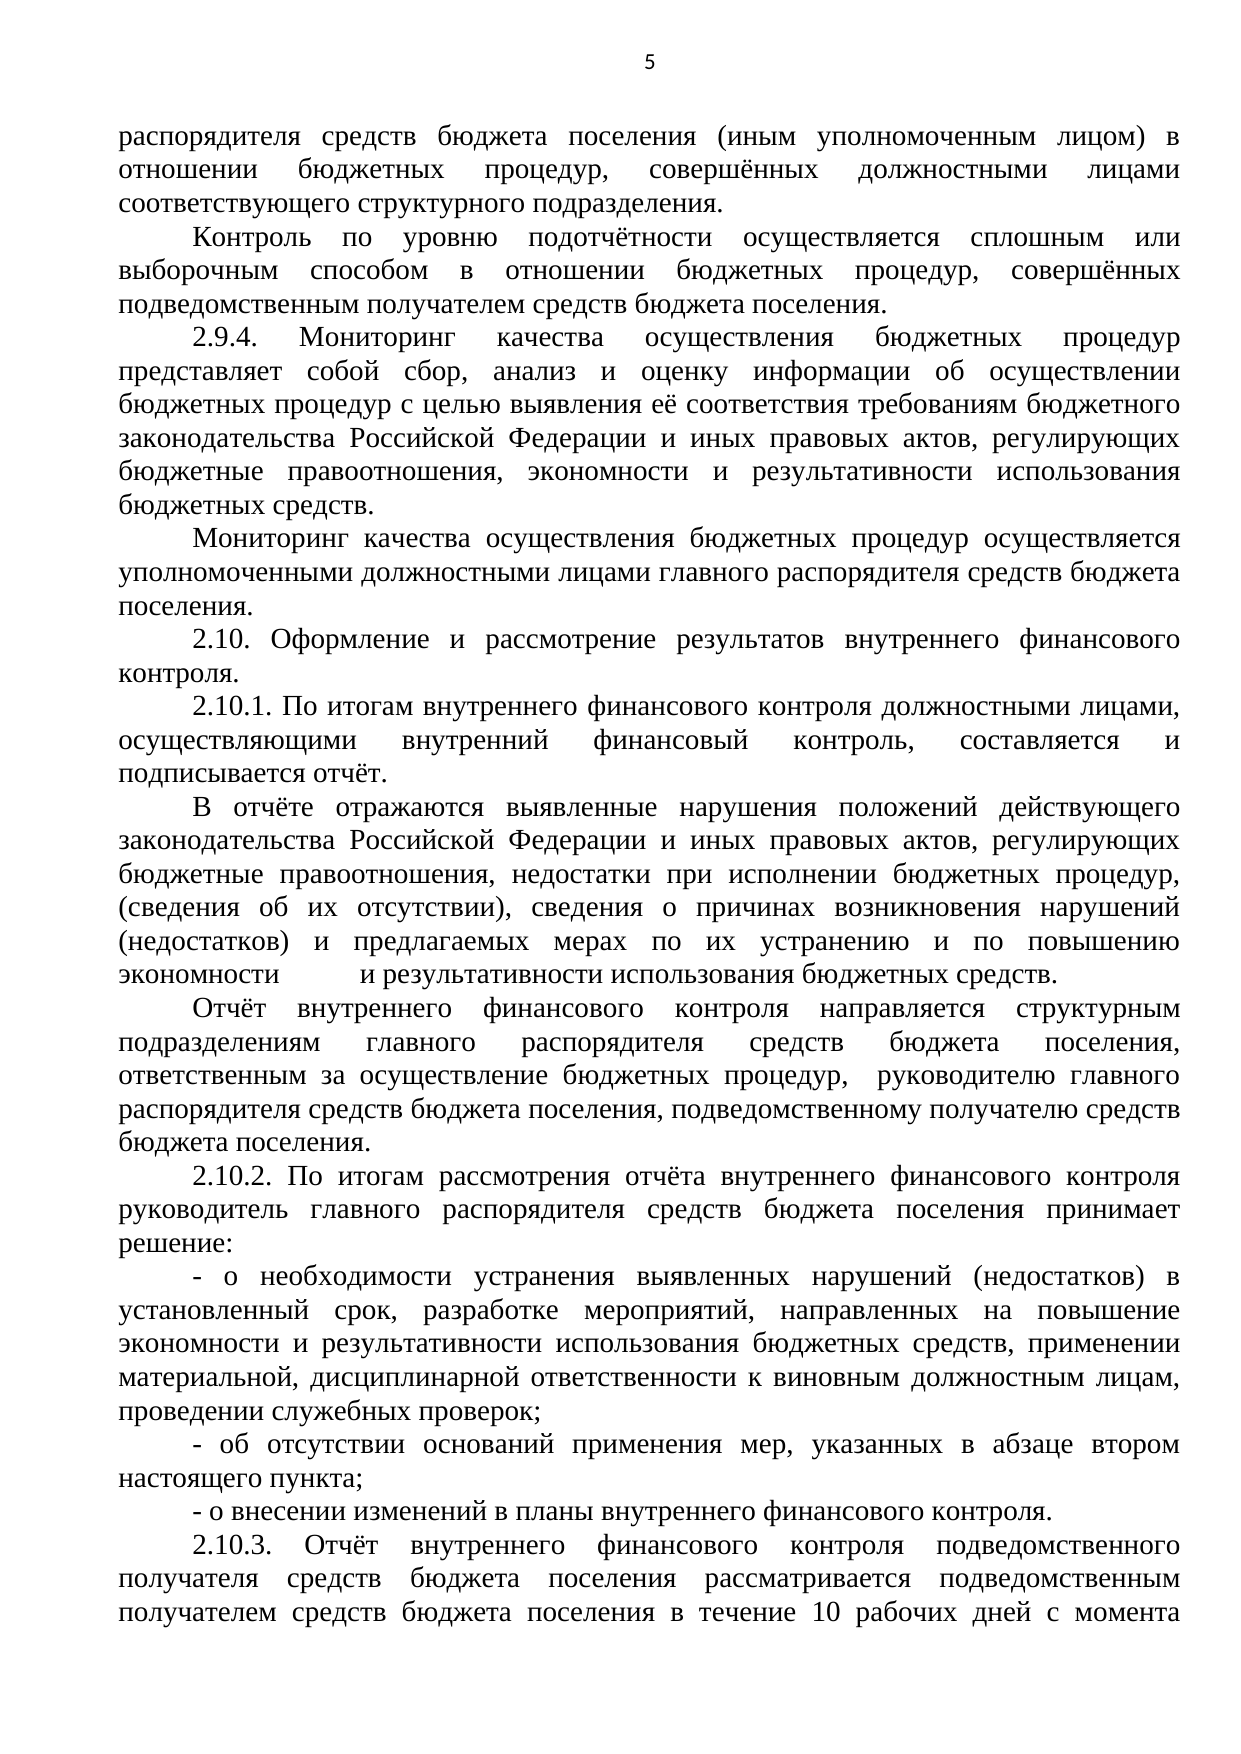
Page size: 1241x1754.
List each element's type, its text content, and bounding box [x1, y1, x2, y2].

text 2.9.4. Мониторинг качества осуществления бюджетных процедур представляет собой сбор, анализ и оценку информации об осуществлении бюджетных процедур с целью выявления её соответствия требованиям бюджетного законодательства Российской Федерации и иных правовых актов, регулирующих бюджетные правоотношения, экономности и результативности использования бюджетных средств. [118, 319, 1181, 521]
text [118, 1527, 1181, 1627]
text - о внесении изменений в планы внутреннего финансового контроля. [118, 1493, 1181, 1527]
text В отчёте отражаются выявленные нарушения положений действующего законодательства Российской Федерации и иных правовых актов, регулирующих бюджетные правоотношения, недостатки при исполнении бюджетных процедур, (сведения об их отсутствии), сведения о причинах возникновения нарушений (недостатков) и предлагаемых мерах по их устранению и по повышению экономности и результативности использования бюджетных средств. [118, 789, 1181, 990]
text Мониторинг качества осуществления бюджетных процедур осуществляется уполномоченными должностными лицами главного распорядителя средств бюджета поселения. [118, 521, 1181, 621]
text - об отсутствии оснований применения мер, указанных в абзаце втором настоящего пункта; [118, 1426, 1181, 1493]
text 2.10. Оформление и рассмотрение результатов внутреннего финансового контроля. [118, 621, 1181, 688]
text Контроль по уровню подотчётности осуществляется сплошным или выборочным способом в отношении бюджетных процедур, совершённых подведомственным получателем средств бюджета поселения. [118, 219, 1181, 319]
text - о необходимости устранения выявленных нарушений (недостатков) в установленный срок, разработке мероприятий, направленных на повышение экономности и результативности использования бюджетных средств, применении материальной, дисциплинарной ответственности к виновным должностным лицам, проведении служебных проверок; [118, 1258, 1181, 1426]
text 2.10.1. По итогам внутреннего финансового контроля должностными лицами, осуществляющими внутренний финансовый контроль, составляется и подписывается отчёт. [118, 688, 1181, 789]
text Отчёт внутреннего финансового контроля направляется структурным подразделениям главного распорядителя средств бюджета поселения, ответственным за осуществление бюджетных процедур, руководителю главного распорядителя средств бюджета поселения, подведомственному получателю средств бюджета поселения. [118, 990, 1181, 1158]
text 2.10.2. По итогам рассмотрения отчёта внутреннего финансового контроля руководитель главного распорядителя средств бюджета поселения принимает решение: [118, 1158, 1181, 1258]
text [118, 118, 1181, 219]
